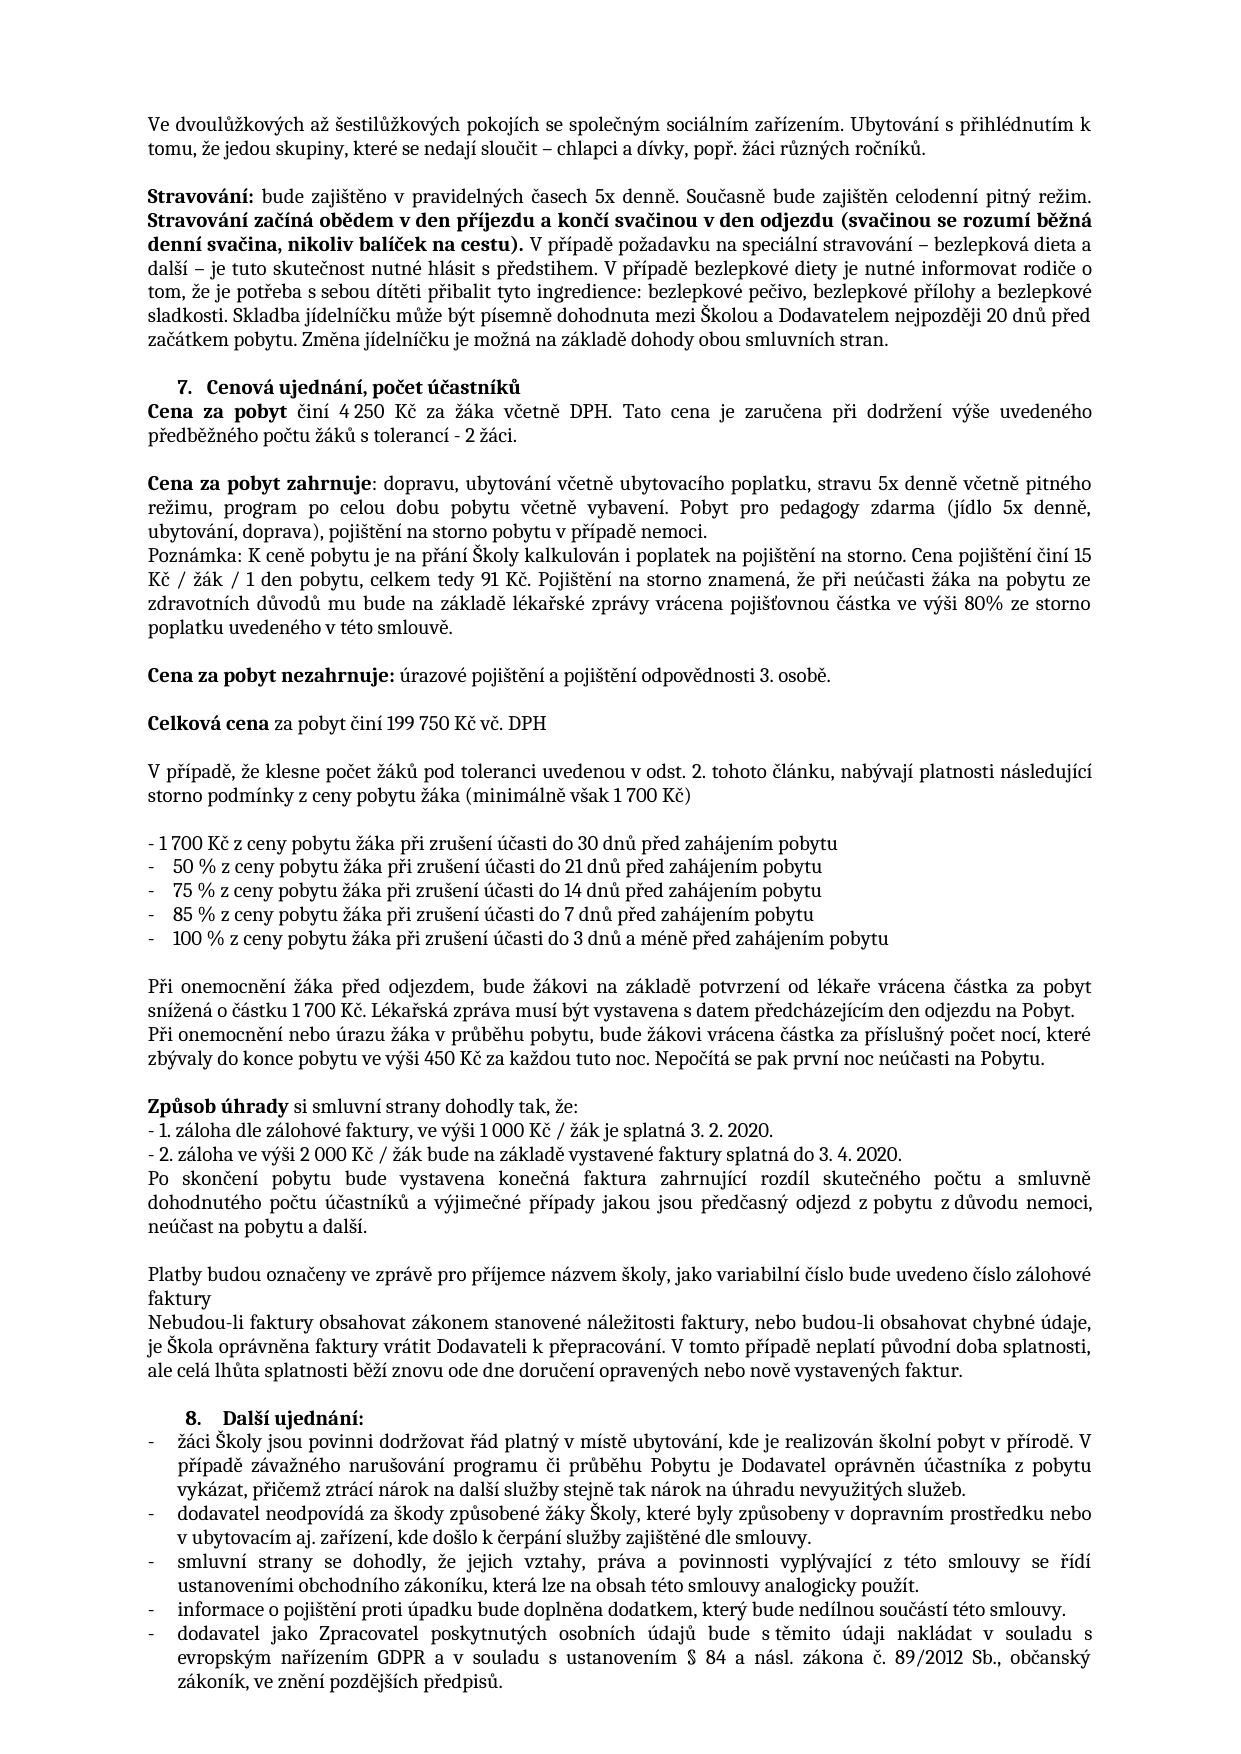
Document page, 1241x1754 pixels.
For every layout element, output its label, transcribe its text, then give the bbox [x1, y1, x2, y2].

text Cena za pobyt zahrnuje: dopravu, ubytování včetně ubytovacího poplatku, stravu 5x denně včetně pitného režimu, program po celou dobu pobytu včetně vybavení. Pobyt pro pedagogy zdarma (jídlo 5x denně, ubytování, doprava), pojištění na storno pobytu v případě nemoci. [148, 472, 1093, 544]
list žáci Školy jsou povinni dodržovat řád platný v místě ubytování, kde je realizován školní pobyt v přírodě. V případě závažného narušování programu či průběhu Pobytu je Dodavatel oprávněn účastníka z pobytu vykázat, přičemž ztrácí nárok na další služby stejně tak nárok na úhradu nevyužitých služeb. [148, 1430, 1093, 1502]
text - 100 % z ceny pobytu žáka při zrušení účasti do 3 dnů a méně před zahájením pobytu [148, 927, 1093, 951]
text Stravování: bude zajištěno v pravidelných časech 5x denně. Současně bude zajištěn celodenní pitný režim. Stravování začíná obědem v den příjezdu a končí svačinou v den odjezdu (svačinou se rozumí běžná denní svačina, nikoliv balíček na cestu). V případě požadavku na speciální stravování – bezlepková dieta a další – je tuto skutečnost nutné hlásit s předstihem. V případě bezlepkové diety je nutné informovat rodiče o tom, že je potřeba s sebou dítěti přibalit tyto ingredience: bezlepkové pečivo, bezlepkové přílohy a bezlepkové sladkosti. Skladba jídelníčku může být písemně dohodnuta mezi Školou a Dodavatelem nejpozději 20 dnů před začátkem pobytu. Změna jídelníčku je možná na základě dohody obou smluvních stran. [148, 184, 1093, 352]
list Další ujednání: [185, 1406, 1093, 1430]
text Cena za pobyt nezahrnuje: úrazové pojištění a pojištění odpovědnosti 3. osobě. [148, 663, 1093, 687]
list dodavatel jako Zpracovatel poskytnutých osobních údajů bude s těmito údaji nakládat v souladu s evropským nařízením GDPR a v souladu s ustanovením § 84 a násl. zákona č. 89/2012 Sb., občanský zákoník, ve znění pozdějších předpisů. [148, 1622, 1093, 1694]
text V případě, že klesne počet žáků pod toleranci uvedenou v odst. 2. tohoto článku, nabývají platnosti následující storno podmínky z ceny pobytu žáka (minimálně však 1 700 Kč) [148, 759, 1093, 807]
text - 2. záloha ve výši 2 000 Kč / žák bude na základě vystavené faktury splatná do 3. 4. 2020. [148, 1143, 1093, 1167]
text - 50 % z ceny pobytu žáka při zrušení účasti do 21 dnů před zahájením pobytu [148, 855, 1093, 879]
text Ve dvoulůžkových až šestilůžkových pokojích se společným sociálním zařízením. Ubytování s přihlédnutím k tomu, že jedou skupiny, které se nedají sloučit – chlapci a dívky, popř. žáci různých ročníků. [148, 112, 1093, 160]
text Cena za pobyt činí 4 250 Kč za žáka včetně DPH. Tato cena je zaručena při dodržení výše uvedeného předběžného počtu žáků s tolerancí - 2 žáci. [148, 400, 1093, 448]
text Platby budou označeny ve zprávě pro příjemce názvem školy, jako variabilní číslo bude uvedeno číslo zálohové faktury [148, 1262, 1093, 1310]
text - 1 700 Kč z ceny pobytu žáka při zrušení účasti do 30 dnů před zahájením pobytu [148, 831, 1093, 855]
list smluvní strany se dohodly, že jejich vztahy, práva a povinnosti vyplývající z této smlouvy se řídí ustanoveními obchodního zákoníku, která lze na obsah této smlouvy analogicky použít. [148, 1550, 1093, 1598]
text - 85 % z ceny pobytu žáka při zrušení účasti do 7 dnů před zahájením pobytu [148, 903, 1093, 927]
text - 75 % z ceny pobytu žáka při zrušení účasti do 14 dnů před zahájením pobytu [148, 879, 1093, 903]
text Způsob úhrady si smluvní strany dohodly tak, že: [148, 1095, 1093, 1119]
list informace o pojištění proti úpadku bude doplněna dodatkem, který bude nedílnou součástí této smlouvy. [148, 1598, 1093, 1622]
text Nebudou-li faktury obsahovat zákonem stanovené náležitosti faktury, nebo budou-li obsahovat chybné údaje, je Škola oprávněna faktury vrátit Dodavateli k přepracování. V tomto případě neplatí původní doba splatnosti, ale celá lhůta splatnosti běží znovu ode dne doručení opravených nebo nově vystavených faktur. [148, 1310, 1093, 1382]
text Při onemocnění nebo úrazu žáka v průběhu pobytu, bude žákovi vrácena částka za příslušný počet nocí, které zbývaly do konce pobytu ve výši 450 Kč za každou tuto noc. Nepočítá se pak první noc neúčasti na Pobytu. [148, 1023, 1093, 1071]
list Cenová ujednání, počet účastníků [177, 376, 1093, 400]
text Poznámka: K ceně pobytu je na přání Školy kalkulován i poplatek na pojištění na storno. Cena pojištění činí 15 Kč / žák / 1 den pobytu, celkem tedy 91 Kč. Pojištění na storno znamená, že při neúčasti žáka na pobytu ze zdravotních důvodů mu bude na základě lékařské zprávy vrácena pojišťovnou částka ve výši 80% ze storno poplatku uvedeného v této smlouvě. [148, 544, 1093, 639]
text - 1. záloha dle zálohové faktury, ve výši 1 000 Kč / žák je splatná 3. 2. 2020. [148, 1119, 1093, 1143]
list dodavatel neodpovídá za škody způsobené žáky Školy, které byly způsobeny v dopravním prostředku nebo v ubytovacím aj. zařízení, kde došlo k čerpání služby zajištěné dle smlouvy. [148, 1502, 1093, 1550]
text Při onemocnění žáka před odjezdem, bude žákovi na základě potvrzení od lékaře vrácena částka za pobyt snížená o částku 1 700 Kč. Lékařská zpráva musí být vystavena s datem předcházejícím den odjezdu na Pobyt. [148, 975, 1093, 1023]
text Celková cena za pobyt činí 199 750 Kč vč. DPH [148, 711, 1093, 735]
text Po skončení pobytu bude vystavena konečná faktura zahrnující rozdíl skutečného počtu a smluvně dohodnutého počtu účastníků a výjimečné případy jakou jsou předčasný odjezd z pobytu z důvodu nemoci, neúčast na pobytu a další. [148, 1167, 1093, 1238]
